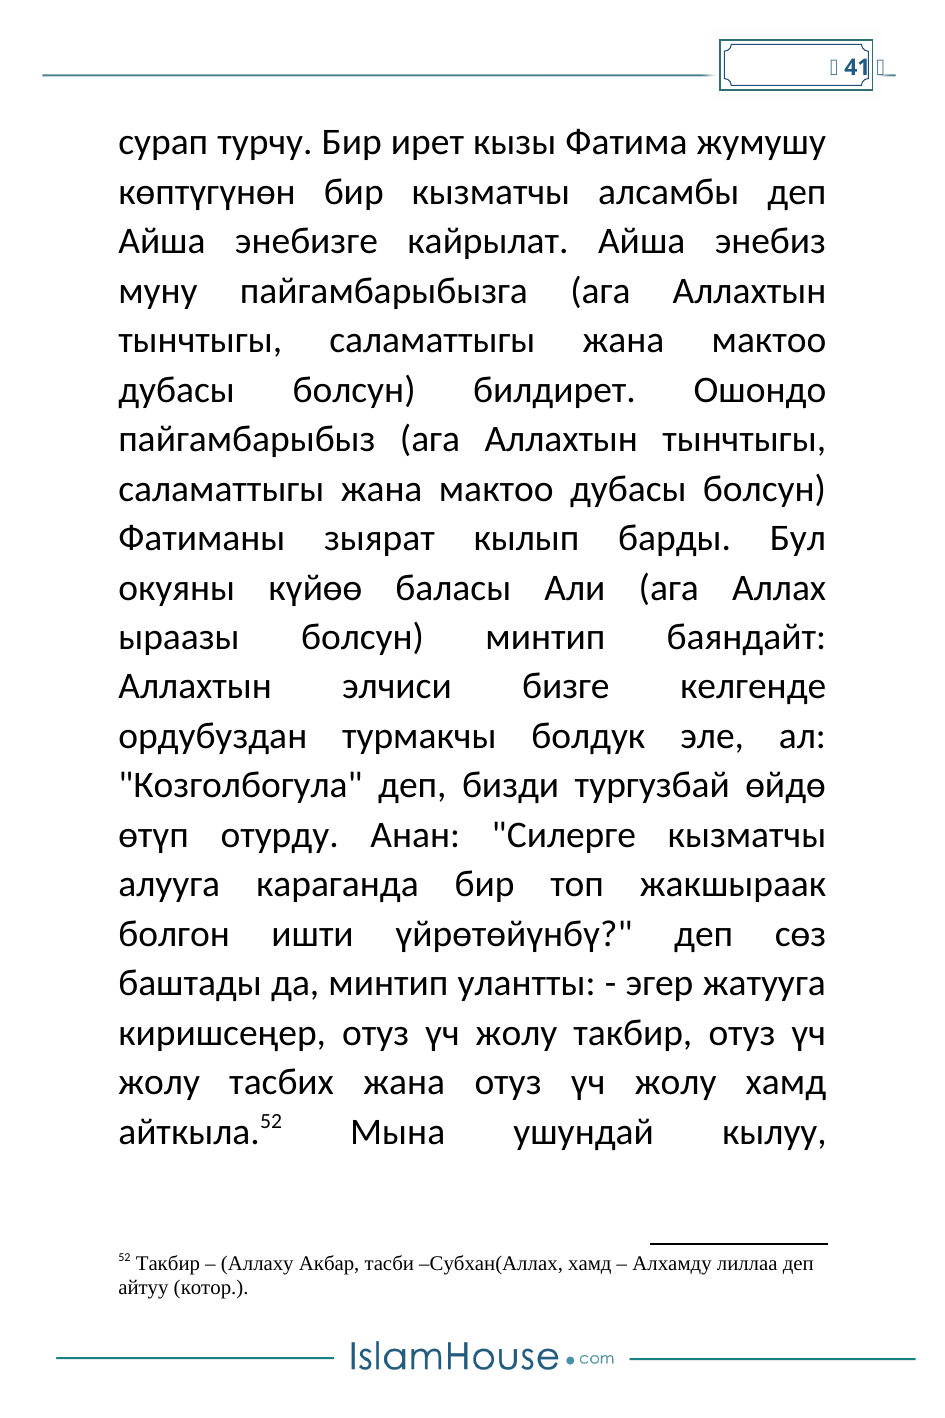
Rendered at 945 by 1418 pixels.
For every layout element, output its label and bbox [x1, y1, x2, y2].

picture [48, 1335, 334, 1376]
text [118, 118, 827, 1153]
picture [342, 1336, 916, 1377]
